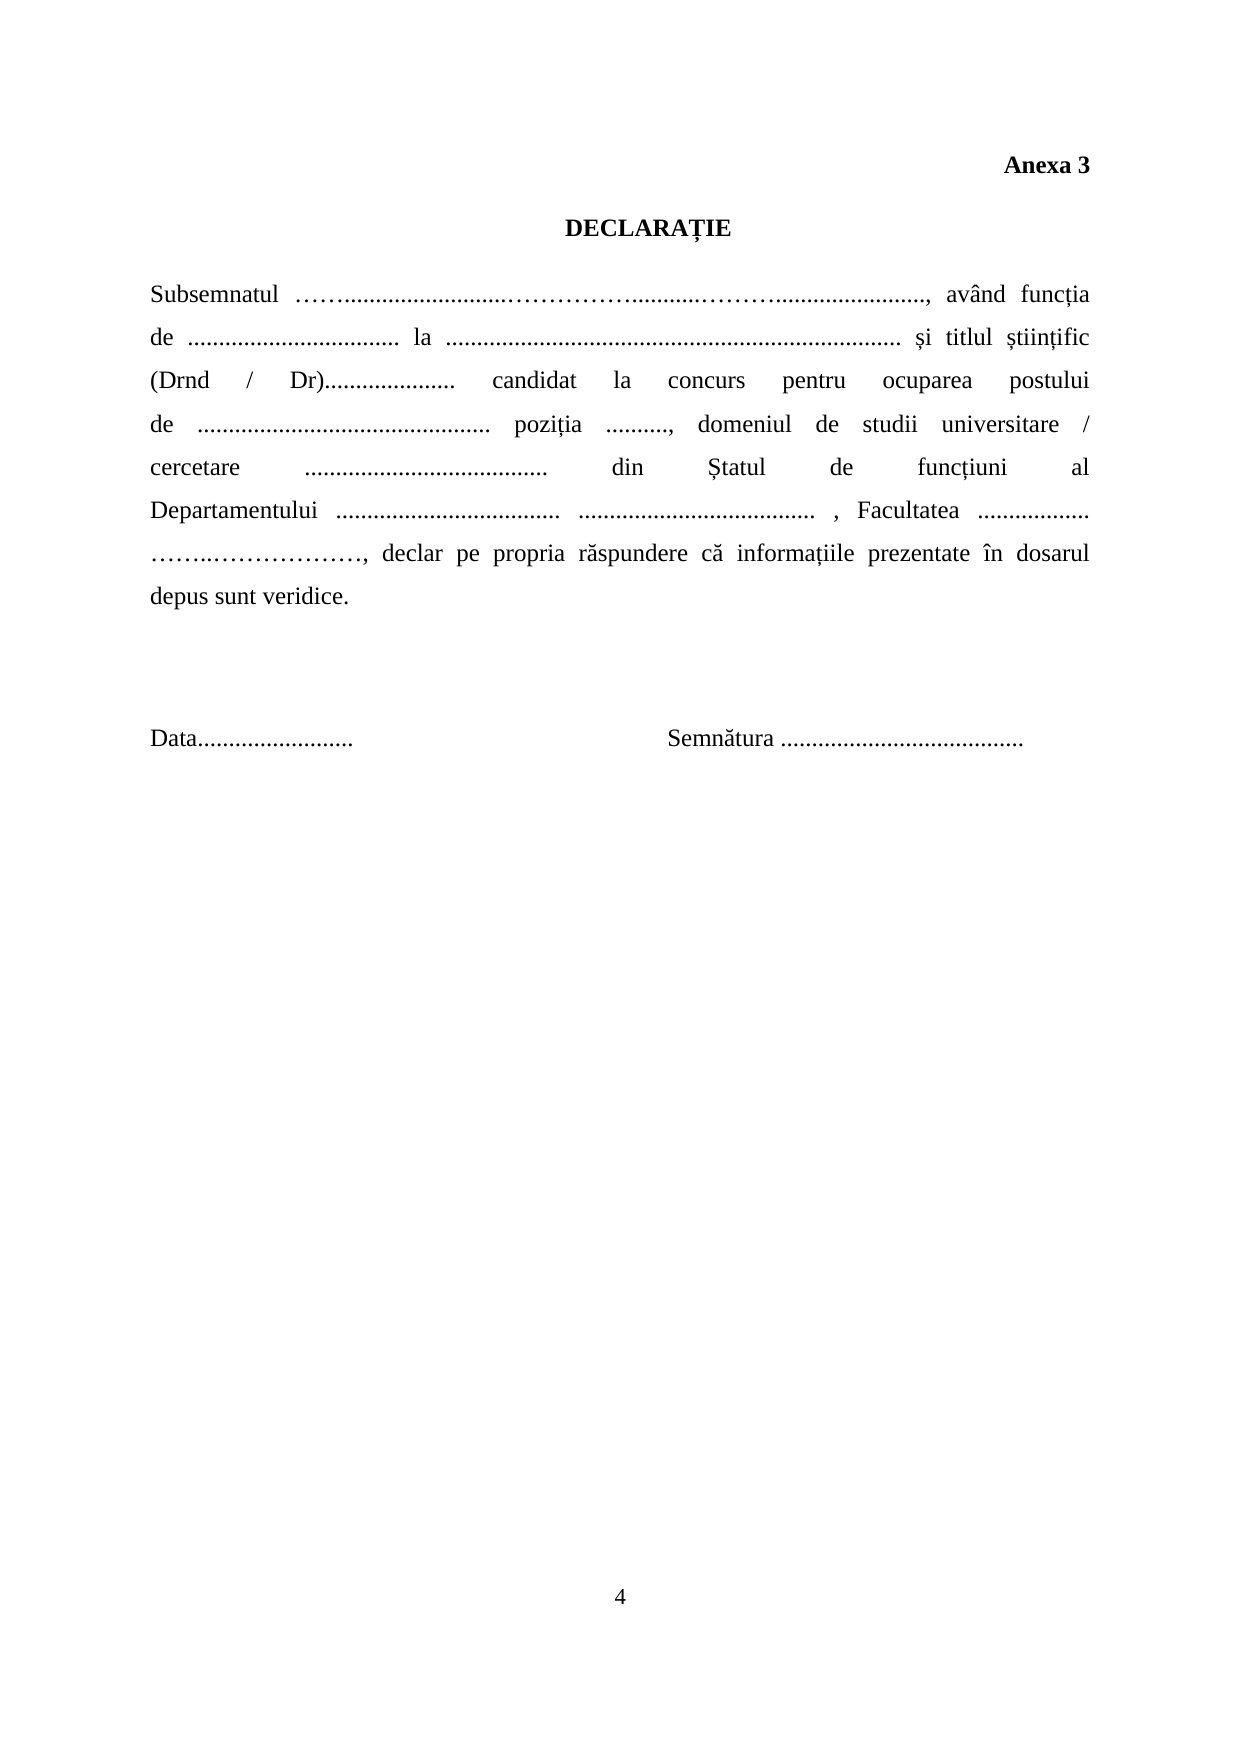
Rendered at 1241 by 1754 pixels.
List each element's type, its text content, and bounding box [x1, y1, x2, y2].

text Subsemnatul ……..........................……………...........………........................, având funcția de .................................. la ......................................................................... și titlul științific (Drnd / Dr)..................... candidat la concurs pentru ocuparea postului de ............................................... poziția .........., domeniul de studii universitare / cercetare ....................................... din Ștatul de funcțiuni al Departamentului .................................... ...................................... , Facultatea ..................……..………………, declar pe propria răspundere că informațiile prezentate în dosarul depus sunt veridice. [150, 279, 1090, 610]
text Data......................... Semnătura ....................................... [150, 723, 1090, 752]
text Anexa 3 [150, 150, 1090, 179]
text DECLARAȚIE [150, 213, 1090, 242]
